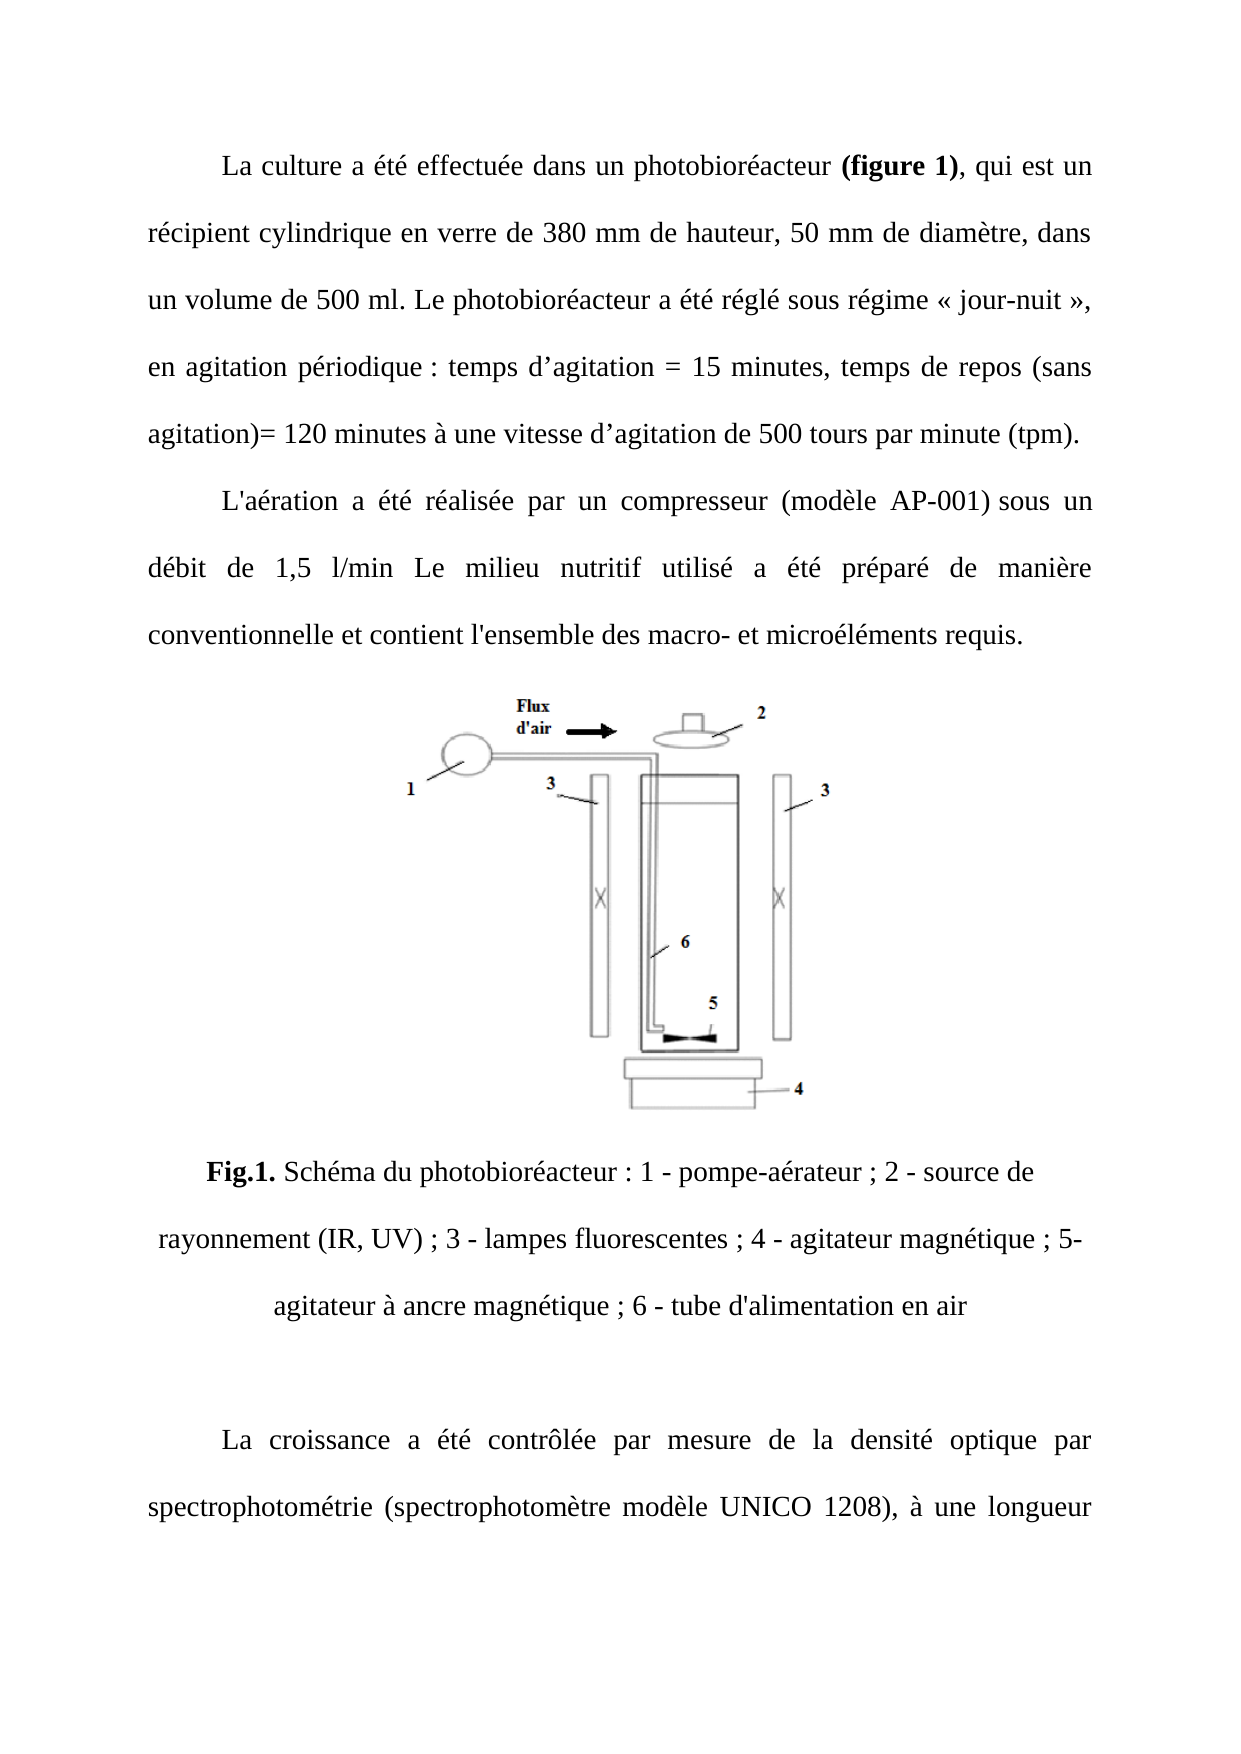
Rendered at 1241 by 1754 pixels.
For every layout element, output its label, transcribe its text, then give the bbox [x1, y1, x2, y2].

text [148, 1422, 1093, 1523]
text L'aération a été réalisée par un compresseur (modèle AP-001) sous un débit de 1,5 l/min Le milieu nutritif utilisé a été préparé de manière conventionnelle et contient l'ensemble des macro- et microéléments requis. [148, 483, 1093, 651]
text La culture a été effectuée dans un photobioréacteur (figure 1), qui est un récipient cylindrique en verre de 380 mm de hauteur, 50 mm de diamètre, dans un volume de 500 ml. Le photobioréacteur a été réglé sous régime « jour-nuit », en agitation périodique : temps d’agitation = 15 minutes, temps de repos (sans agitation)= 120 minutes à une vitesse d’agitation de 500 tours par minute (tpm). [148, 148, 1093, 449]
picture [381, 661, 847, 1146]
text Fig.1. Schéma du photobioréacteur : 1 - pompe-aérateur ; 2 - source de rayonnement (IR, UV) ; 3 - lampes fluorescentes ; 4 - agitateur magnétique ; 5- agitateur à ancre magnétique ; 6 - tube d'alimentation en air [148, 1154, 1093, 1322]
